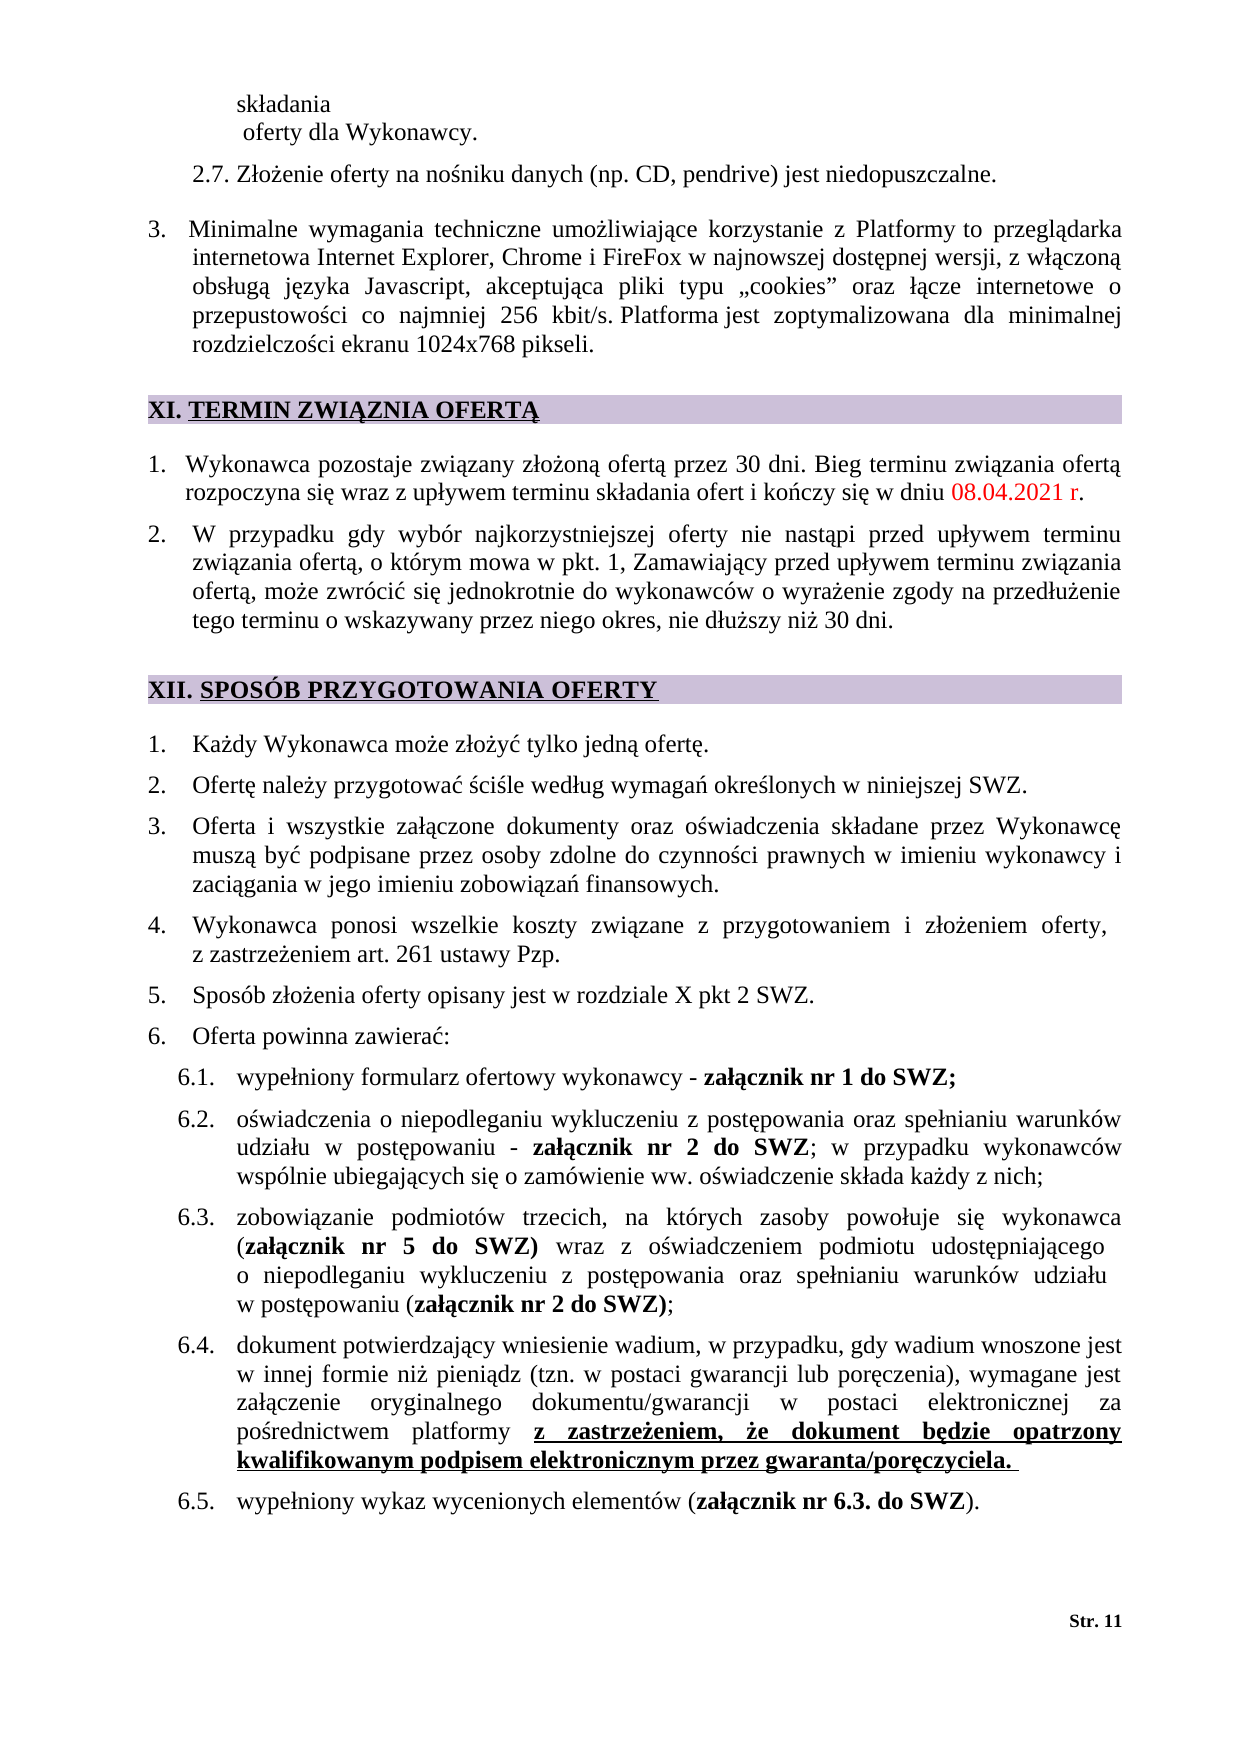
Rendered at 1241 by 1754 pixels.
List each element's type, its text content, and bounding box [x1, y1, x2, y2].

list oświadczenia o niepodleganiu wykluczeniu z postępowania oraz spełnianiu warunków udziału w postępowaniu - załącznik nr 2 do SWZ; w przypadku wykonawców wspólnie ubiegających się o zamówienie ww. oświadczenie składa każdy z nich; [177, 1104, 1122, 1190]
list Każdy Wykonawca może złożyć tylko jedną ofertę. [148, 729, 1122, 757]
list Wykonawca pozostaje związany złożoną ofertą przez 30 dni. Bieg terminu związania ofertą rozpoczyna się wraz z upływem terminu składania ofert i kończy się w dniu 08.04.2021 r. [148, 449, 1122, 506]
list Złożenie oferty na nośniku danych (np. CD, pendrive) jest niedopuszczalne. [192, 159, 1122, 187]
list dokument potwierdzający wniesienie wadium, w przypadku, gdy wadium wnoszone jest w innej formie niż pieniądz (tzn. w postaci gwarancji lub poręczenia), wymagane jest załączenie oryginalnego dokumentu/gwarancji w postaci elektronicznej za pośrednictwem platformy z zastrzeżeniem, że dokument będzie opatrzony kwalifikowanym podpisem elektronicznym przez gwaranta/poręczyciela. [177, 1330, 1122, 1474]
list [192, 89, 1122, 146]
text 3. Minimalne wymagania techniczne umożliwiające korzystanie z Platformy to przeglądarka internetowa Internet Explorer, Chrome i FireFox w najnowszej dostępnej wersji, z włączoną obsługą języka Javascript, akceptująca pliki typu „cookies” oraz łącze internetowe o przepustowości co najmniej 256 kbit/s. Platforma jest zoptymalizowana dla minimalnej rozdzielczości ekranu 1024x768 pikseli. [148, 214, 1122, 357]
list Sposób złożenia oferty opisany jest w rozdziale X pkt 2 SWZ. [148, 980, 1122, 1009]
list Oferta powinna zawierać: [148, 1021, 1122, 1050]
list wypełniony wykaz wycenionych elementów (załącznik nr 6.3. do SWZ). [177, 1486, 1122, 1515]
subtitle XII. SPOSÓB PRZYGOTOWANIA OFERTY [148, 675, 1122, 704]
list zobowiązanie podmiotów trzecich, na których zasoby powołuje się wykonawca (załącznik nr 5 do SWZ) wraz z oświadczeniem podmiotu udostępniającego o niepodleganiu wykluczeniu z postępowania oraz spełnianiu warunków udziału w postępowaniu (załącznik nr 2 do SWZ); [177, 1202, 1122, 1317]
list W przypadku gdy wybór najkorzystniejszej oferty nie nastąpi przed upływem terminu związania ofertą, o którym mowa w pkt. 1, Zamawiający przed upływem terminu związania ofertą, może zwrócić się jednokrotnie do wykonawców o wyrażenie zgody na przedłużenie tego terminu o wskazywany przez niego okres, nie dłuższy niż 30 dni. [148, 519, 1122, 634]
list wypełniony formularz ofertowy wykonawcy - załącznik nr 1 do SWZ; [177, 1062, 1122, 1091]
list Ofertę należy przygotować ściśle według wymagań określonych w niniejszej SWZ. [148, 770, 1122, 799]
list Oferta i wszystkie załączone dokumenty oraz oświadczenia składane przez Wykonawcę muszą być podpisane przez osoby zdolne do czynności prawnych w imieniu wykonawcy i zaciągania w jego imieniu zobowiązań finansowych. [148, 811, 1122, 897]
list Wykonawca ponosi wszelkie koszty związane z przygotowaniem i złożeniem oferty, z zastrzeżeniem art. 261 ustawy Pzp. [148, 910, 1122, 967]
text XI. TERMIN ZWIĄZNIA OFERTĄ [148, 395, 1122, 424]
